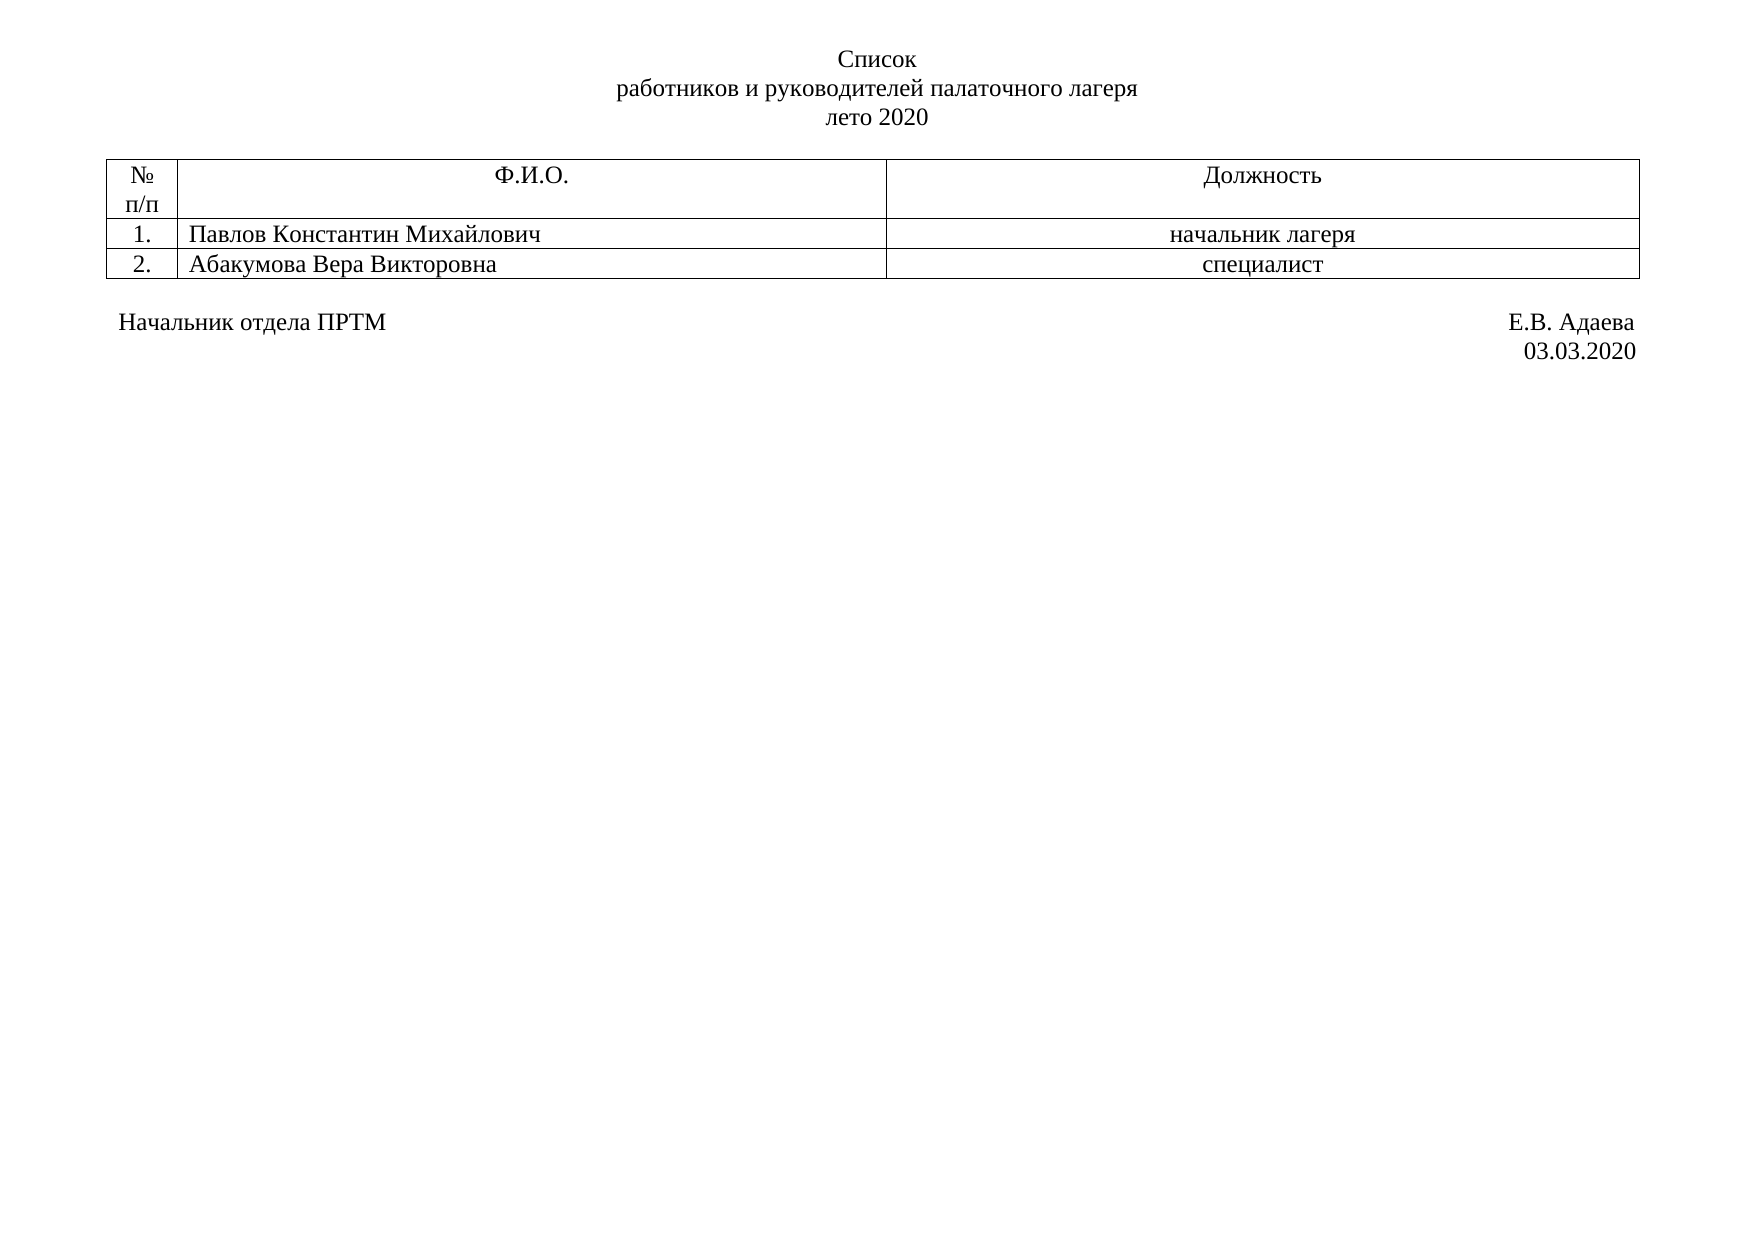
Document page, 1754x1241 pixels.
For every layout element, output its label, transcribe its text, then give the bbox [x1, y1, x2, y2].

table_cell специалист [887, 249, 1639, 277]
table_cell 2. [107, 249, 177, 277]
table_cell Павлов Константин Михайлович [178, 219, 886, 248]
table_header Должность [887, 160, 1639, 218]
table_cell 1. [107, 219, 177, 248]
text 03.03.2020 [118, 336, 1636, 365]
table_header Ф.И.О. [178, 160, 886, 218]
table_cell начальник лагеря [887, 219, 1639, 248]
table_cell Абакумова Вера Викторовна [178, 249, 886, 277]
text Начальник отдела ПРТМ Е.В. Адаева [118, 307, 1636, 336]
text лето 2020 [118, 102, 1636, 131]
text Список [118, 44, 1636, 73]
text работников и руководителей палаточного лагеря [118, 73, 1636, 102]
table_header № п/п [107, 160, 177, 218]
